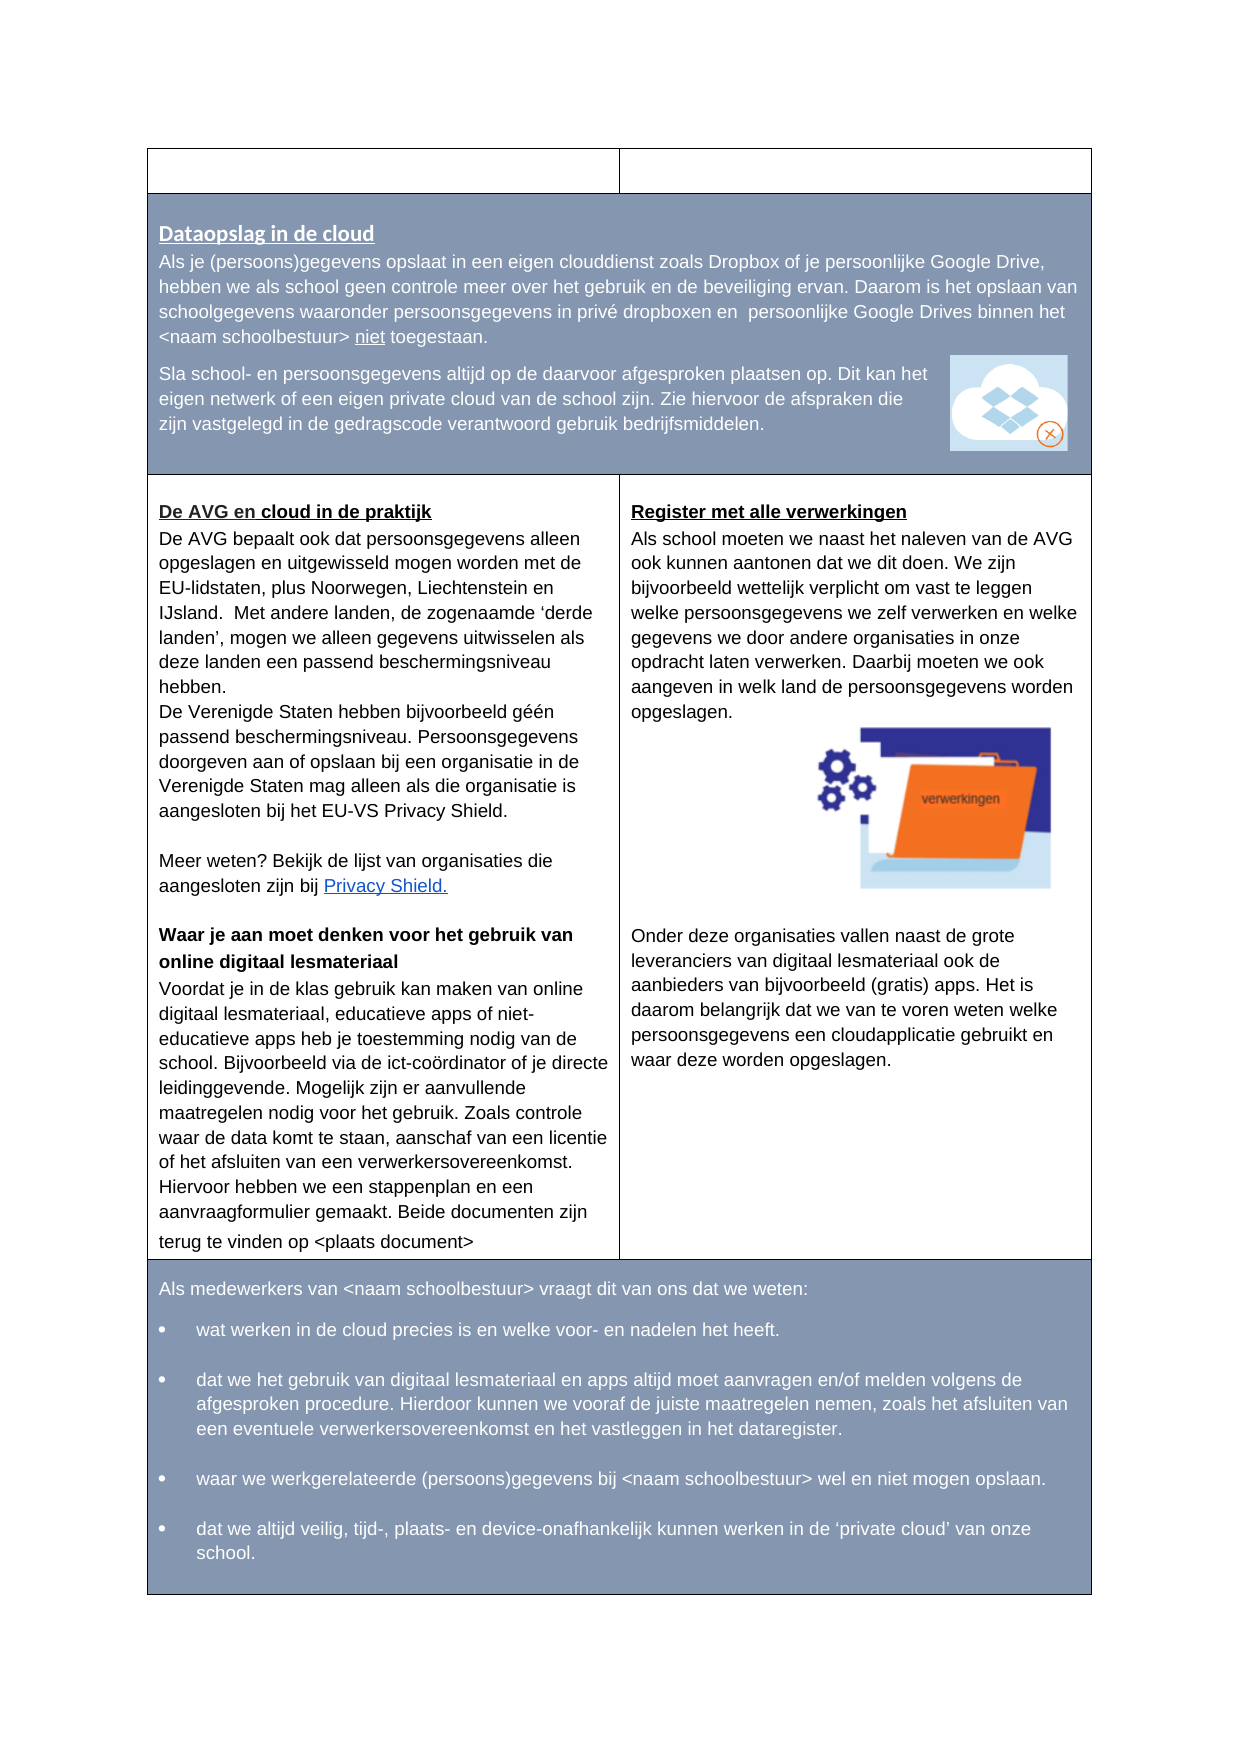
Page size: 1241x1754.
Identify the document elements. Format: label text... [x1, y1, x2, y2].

table_cell Als medewerkers van <naam schoolbestuur> vraagt dit van ons dat we weten: wat werken in de cloud precies is en welke voor- en nadelen het heeft. dat we het gebruik van digitaal lesmateriaal en apps altijd moet aanvragen en/of melden volgens de afgesproken procedure. Hierdoor kunnen we vooraf de juiste maatregelen nemen, zoals het afsluiten van een eventuele verwerkersovereenkomst en het vastleggen in het dataregister. waar we werkgerelateerde (persoons)gegevens bij <naam schoolbestuur> wel en niet mogen opslaan. dat we altijd veilig, tijd-, plaats- en device-onafhankelijk kunnen werken in de ‘private cloud’ van onze school. [148, 1260, 1091, 1594]
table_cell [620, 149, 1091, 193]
table_cell Register met alle verwerkingen Als school moeten we naast het naleven van de AVG ook kunnen aantonen dat we dit doen. We zijn bijvoorbeeld wettelijk verplicht om vast te leggen welke persoonsgegevens we zelf verwerken en welke gegevens we door andere organisaties in onze opdracht laten verwerken. Daarbij moeten we ook aangeven in welk land de persoonsgegevens worden opgeslagen. Onder deze organisaties vallen naast de grote leveranciers van digitaal lesmateriaal ook de aanbieders van bijvoorbeeld (gratis) apps. Het is daarom belangrijk dat we van te voren weten welke persoonsgegevens een cloudapplicatie gebruikt en waar deze worden opgeslagen. [620, 475, 1091, 1258]
picture [813, 719, 1061, 892]
picture [948, 355, 1068, 449]
table_cell Dataopslag in de cloud Als je (persoons)gegevens opslaat in een eigen clouddienst zoals Dropbox of je persoonlijke Google Drive, hebben we als school geen controle meer over het gebruik en de beveiliging ervan. Daarom is het opslaan van schoolgegevens waaronder persoonsgegevens in privé dropboxen en persoonlijke Google Drives binnen het <naam schoolbestuur> niet toegestaan. Sla school- en persoonsgegevens altijd op de daarvoor afgesproken plaatsen op. Dit kan het eigen netwerk of een eigen private cloud van de school zijn. Zie hiervoor de afspraken die zijn vastgelegd in de gedragscode verantwoord gebruik bedrijfsmiddelen. [148, 194, 1091, 474]
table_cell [148, 149, 619, 193]
table_cell De AVG en cloud in de praktijk De AVG bepaalt ook dat persoonsgegevens alleen opgeslagen en uitgewisseld mogen worden met de EU-lidstaten, plus Noorwegen, Liechtenstein en IJsland. Met andere landen, de zogenaamde ‘derde landen’, mogen we alleen gegevens uitwisselen als deze landen een passend beschermingsniveau hebben. De Verenigde Staten hebben bijvoorbeeld géén passend beschermingsniveau. Persoonsgegevens doorgeven aan of opslaan bij een organisatie in de Verenigde Staten mag alleen als die organisatie is aangesloten bij het EU-VS Privacy Shield. Meer weten? Bekijk de lijst van organisaties die aangesloten zijn bij Privacy Shield. Waar je aan moet denken voor het gebruik van online digitaal lesmateriaal Voordat je in de klas gebruik kan maken van online digitaal lesmateriaal, educatieve apps of niet-educatieve apps heb je toestemming nodig van de school. Bijvoorbeeld via de ict-coördinator of je directe leidinggevende. Mogelijk zijn er aanvullende maatregelen nodig voor het gebruik. Zoals controle waar de data komt te staan, aanschaf van een licentie of het afsluiten van een verwerkersovereenkomst. Hiervoor hebben we een stappenplan en een aanvraagformulier gemaakt. Beide documenten zijn terug te vinden op <plaats document> [148, 475, 619, 1258]
